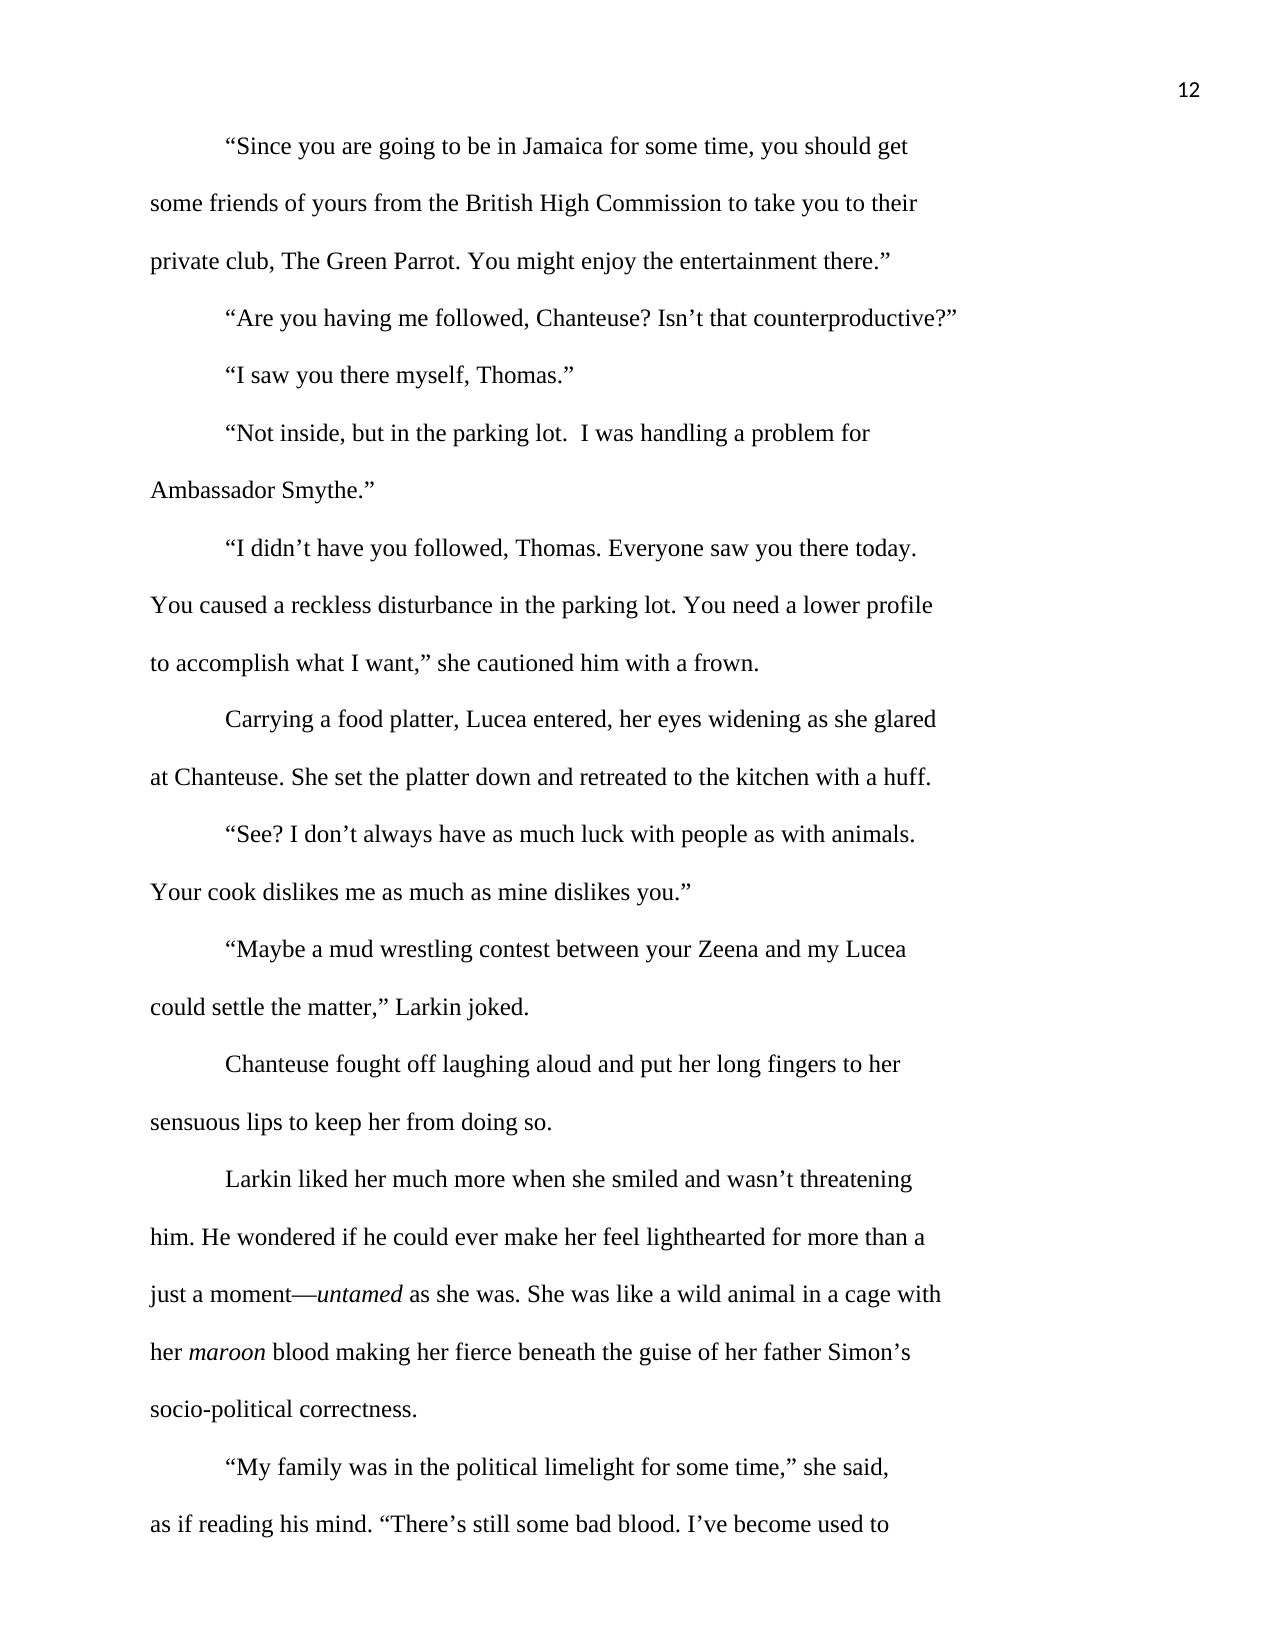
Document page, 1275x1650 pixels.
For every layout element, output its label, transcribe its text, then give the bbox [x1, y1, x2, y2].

text sensuous lips to keep her from doing so. [75, 1107, 1200, 1136]
text her maroon blood making her fierce beneath the guise of her father Simon’s [75, 1337, 1200, 1366]
text “See? I don’t always have as much luck with people as with animals. [75, 819, 1200, 848]
text as if reading his mind. “There’s still some bad blood. I’ve become used to [75, 1509, 1200, 1538]
text “Maybe a mud wrestling contest between your Zeena and my Lucea [75, 934, 1200, 963]
text just a moment—untamed as she was. She was like a wild animal in a cage with [75, 1279, 1200, 1308]
text “Are you having me followed, Chanteuse? Isn’t that counterproductive?” [75, 303, 1200, 332]
text “Not inside, but in the parking lot. I was handling a problem for [75, 418, 1200, 447]
text “I saw you there myself, Thomas.” [75, 360, 1200, 389]
text could settle the matter,” Larkin joked. [75, 992, 1200, 1021]
text private club, The Green Parrot. You might enjoy the entertainment there.” [75, 246, 1200, 275]
text Ambassador Smythe.” [75, 475, 1200, 504]
text “I didn’t have you followed, Thomas. Everyone saw you there today. [75, 533, 1200, 562]
text to accomplish what I want,” she cautioned him with a frown. [75, 648, 1200, 677]
text “Since you are going to be in Jamaica for some time, you should get [75, 131, 1200, 160]
text at Chanteuse. She set the platter down and retreated to the kitchen with a huff. [75, 762, 1200, 791]
text Chanteuse fought off laughing aloud and put her long fingers to her [75, 1049, 1200, 1078]
text socio-political correctness. [75, 1394, 1200, 1423]
text Your cook dislikes me as much as mine dislikes you.” [75, 877, 1200, 906]
text “My family was in the political limelight for some time,” she said, [75, 1452, 1200, 1481]
text him. He wondered if he could ever make her feel lighthearted for more than a [75, 1222, 1200, 1251]
text some friends of yours from the British High Commission to take you to their [75, 188, 1200, 217]
text You caused a reckless disturbance in the parking lot. You need a lower profile [75, 590, 1200, 619]
text Carrying a food platter, Lucea entered, her eyes widening as she glared [75, 704, 1200, 733]
text Larkin liked her much more when she smiled and wasn’t threatening [75, 1164, 1200, 1193]
